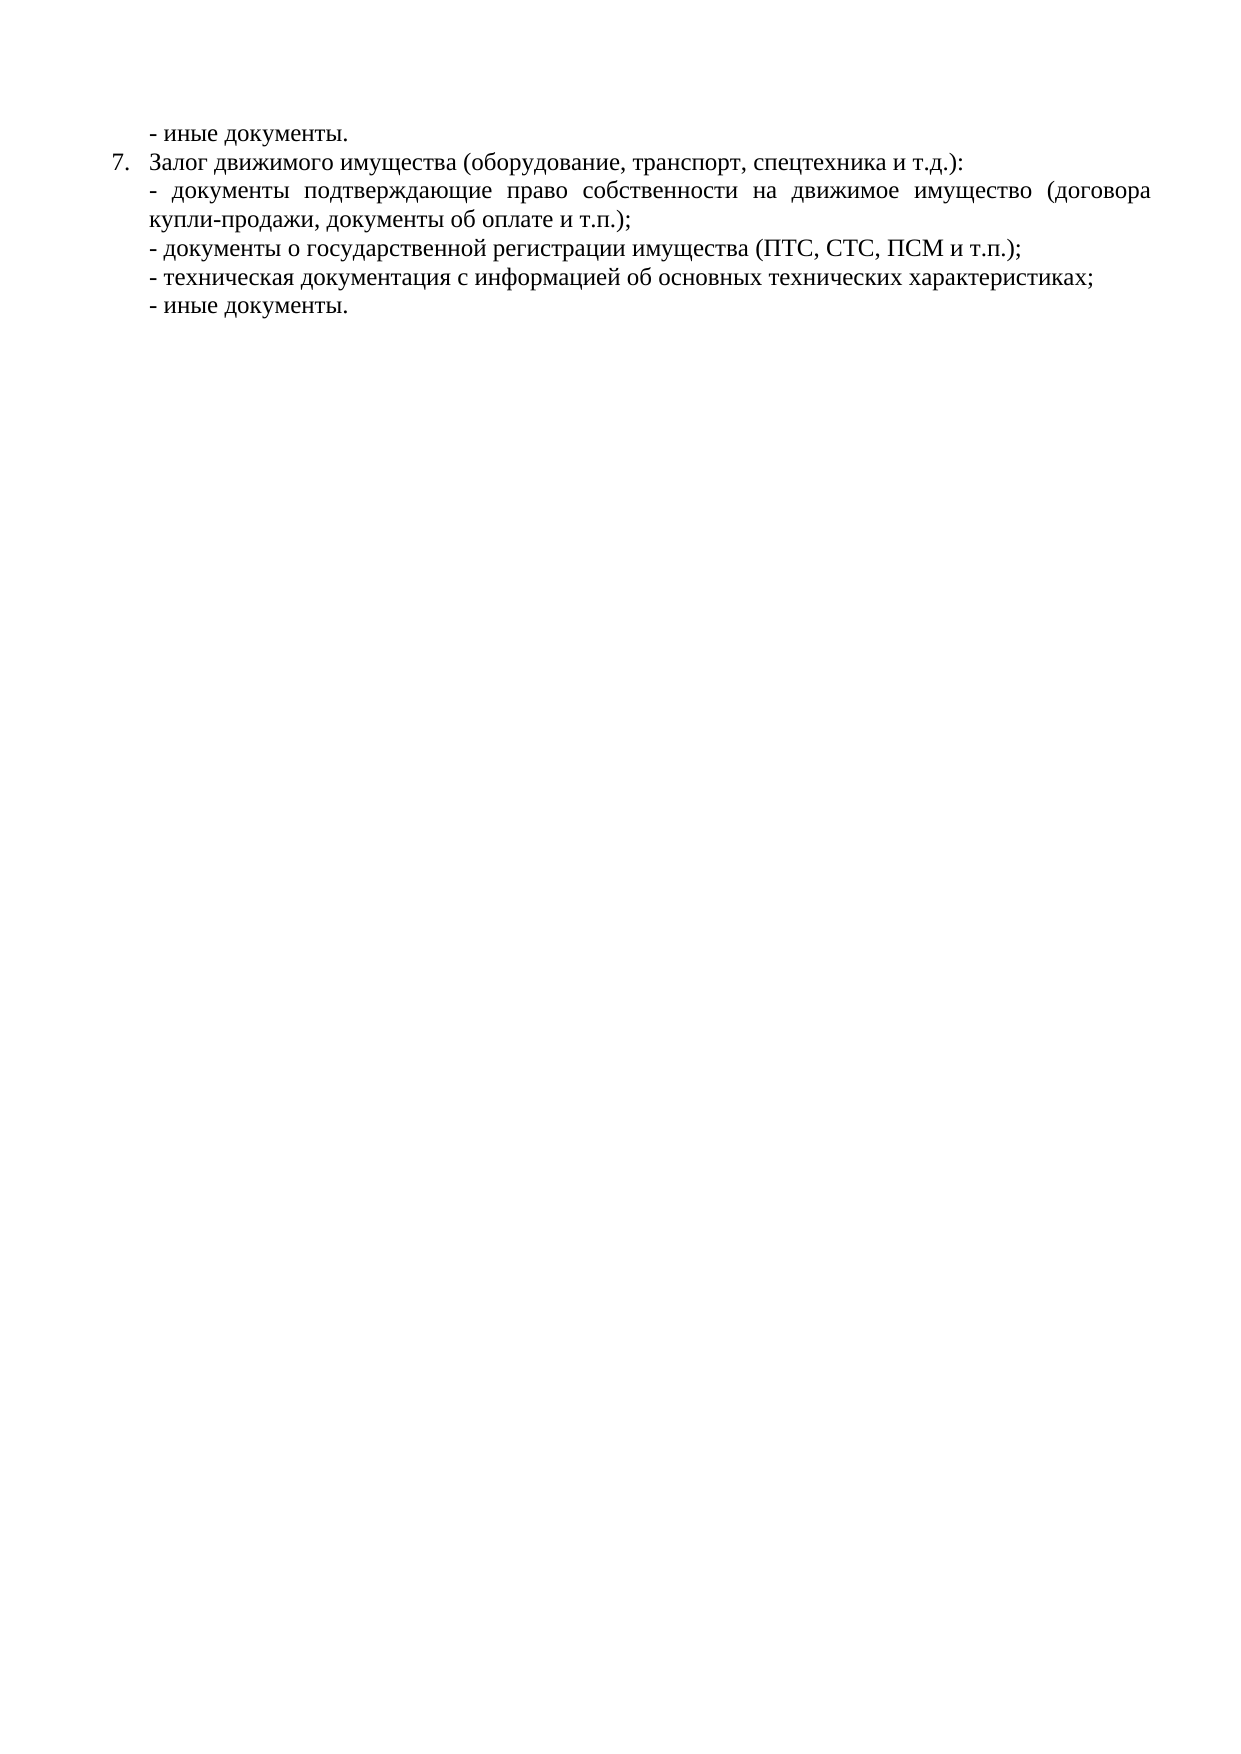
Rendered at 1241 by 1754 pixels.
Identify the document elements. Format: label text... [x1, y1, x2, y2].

list Залог движимого имущества (оборудование, транспорт, спецтехника и т.д.): [111, 147, 1152, 176]
list - документы подтверждающие право собственности на движимое имущество (договора купли-продажи, документы об оплате и т.п.); [149, 176, 1152, 233]
list - техническая документация с информацией об основных технических характеристиках; [149, 262, 1152, 291]
list - иные документы. [149, 118, 1152, 147]
list - иные документы. [149, 291, 1152, 319]
list - документы о государственной регистрации имущества (ПТС, СТС, ПСМ и т.п.); [149, 233, 1152, 262]
